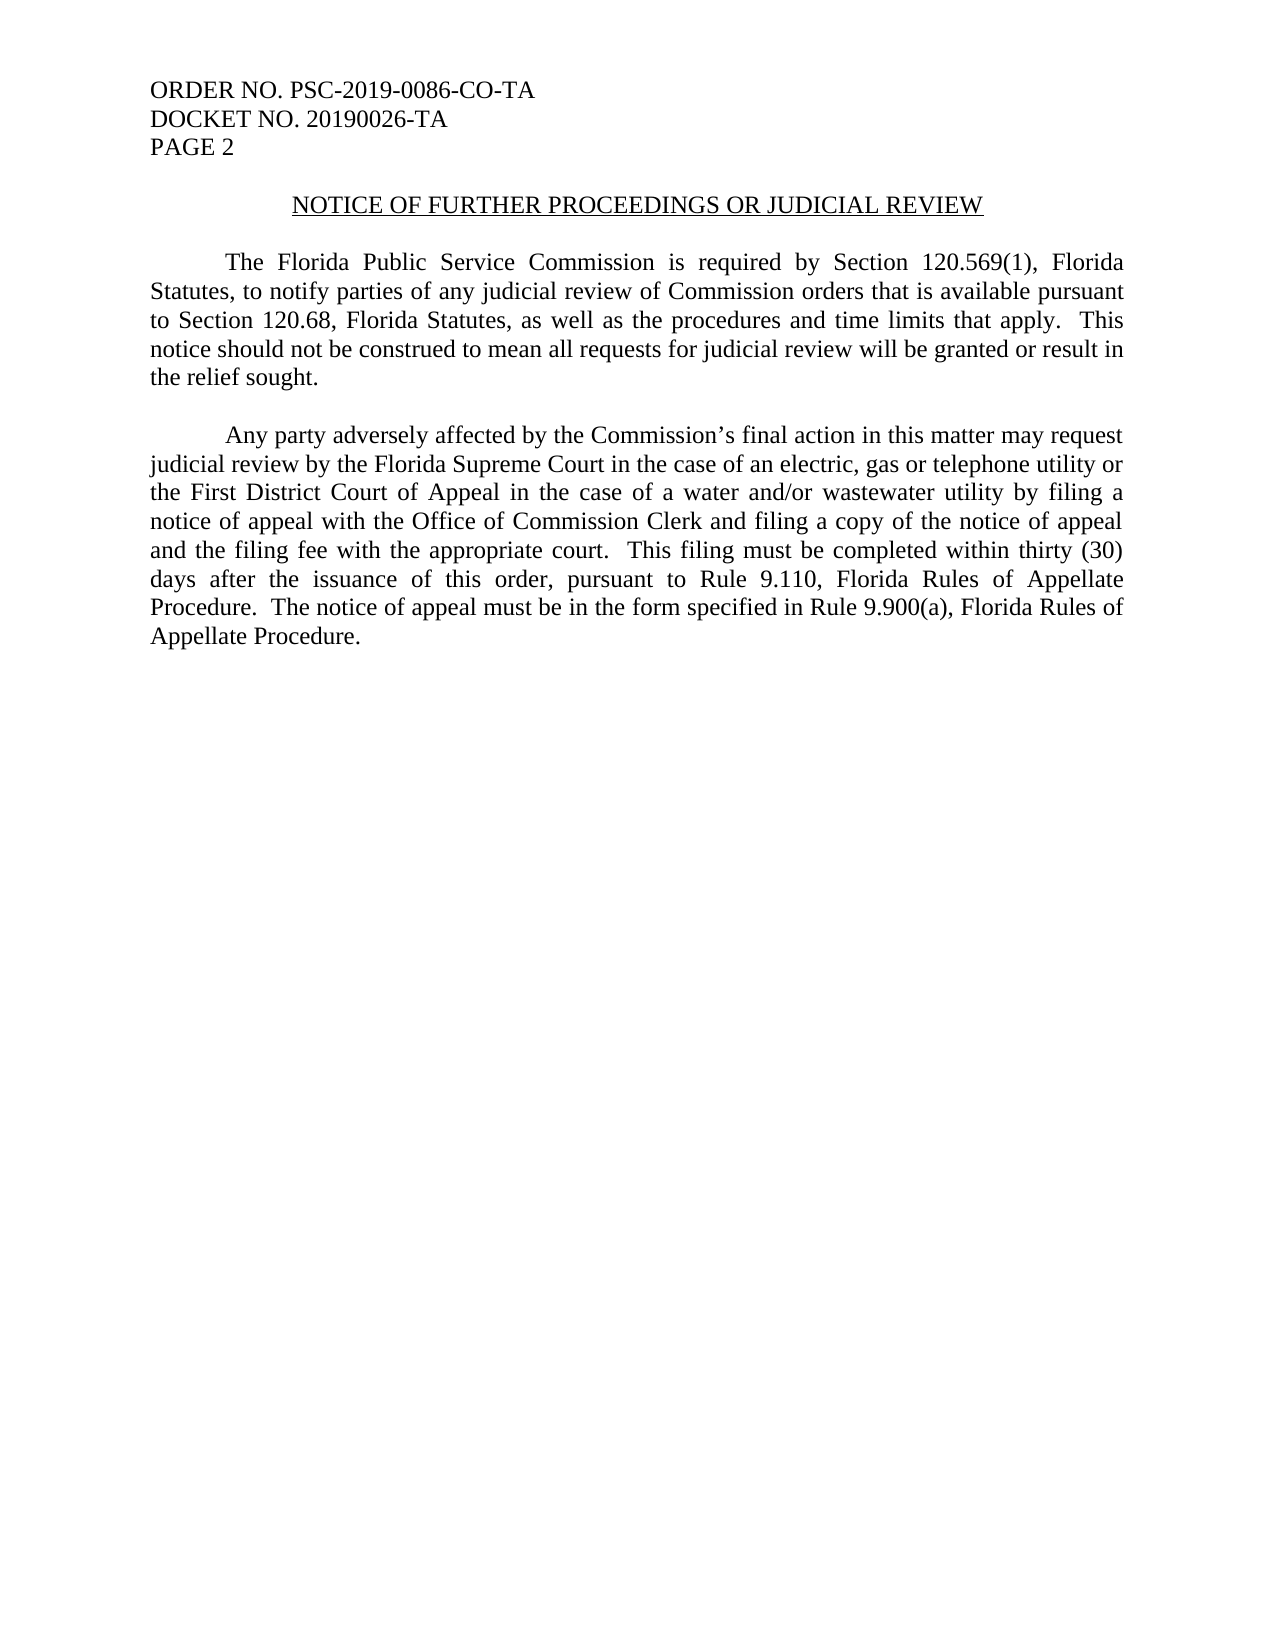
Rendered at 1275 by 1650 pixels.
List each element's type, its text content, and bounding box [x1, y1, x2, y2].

text The Florida Public Service Commission is required by Section 120.569(1), Florida Statutes, to notify parties of any judicial review of Commission orders that is available pursuant to Section 120.68, Florida Statutes, as well as the procedures and time limits that apply. This notice should not be construed to mean all requests for judicial review will be granted or result in the relief sought. [150, 247, 1125, 391]
text NOTICE OF FURTHER PROCEEDINGS OR JUDICIAL REVIEW [150, 190, 1125, 219]
text Any party adversely affected by the Commission’s final action in this matter may request judicial review by the Florida Supreme Court in the case of an electric, gas or telephone utility or the First District Court of Appeal in the case of a water and/or wastewater utility by filing a notice of appeal with the Office of Commission Clerk and filing a copy of the notice of appeal and the filing fee with the appropriate court. This filing must be completed within thirty (30) days after the issuance of this order, pursuant to Rule 9.110, Florida Rules of Appellate Procedure. The notice of appeal must be in the form specified in Rule 9.900(a), Florida Rules of Appellate Procedure. [150, 420, 1125, 650]
